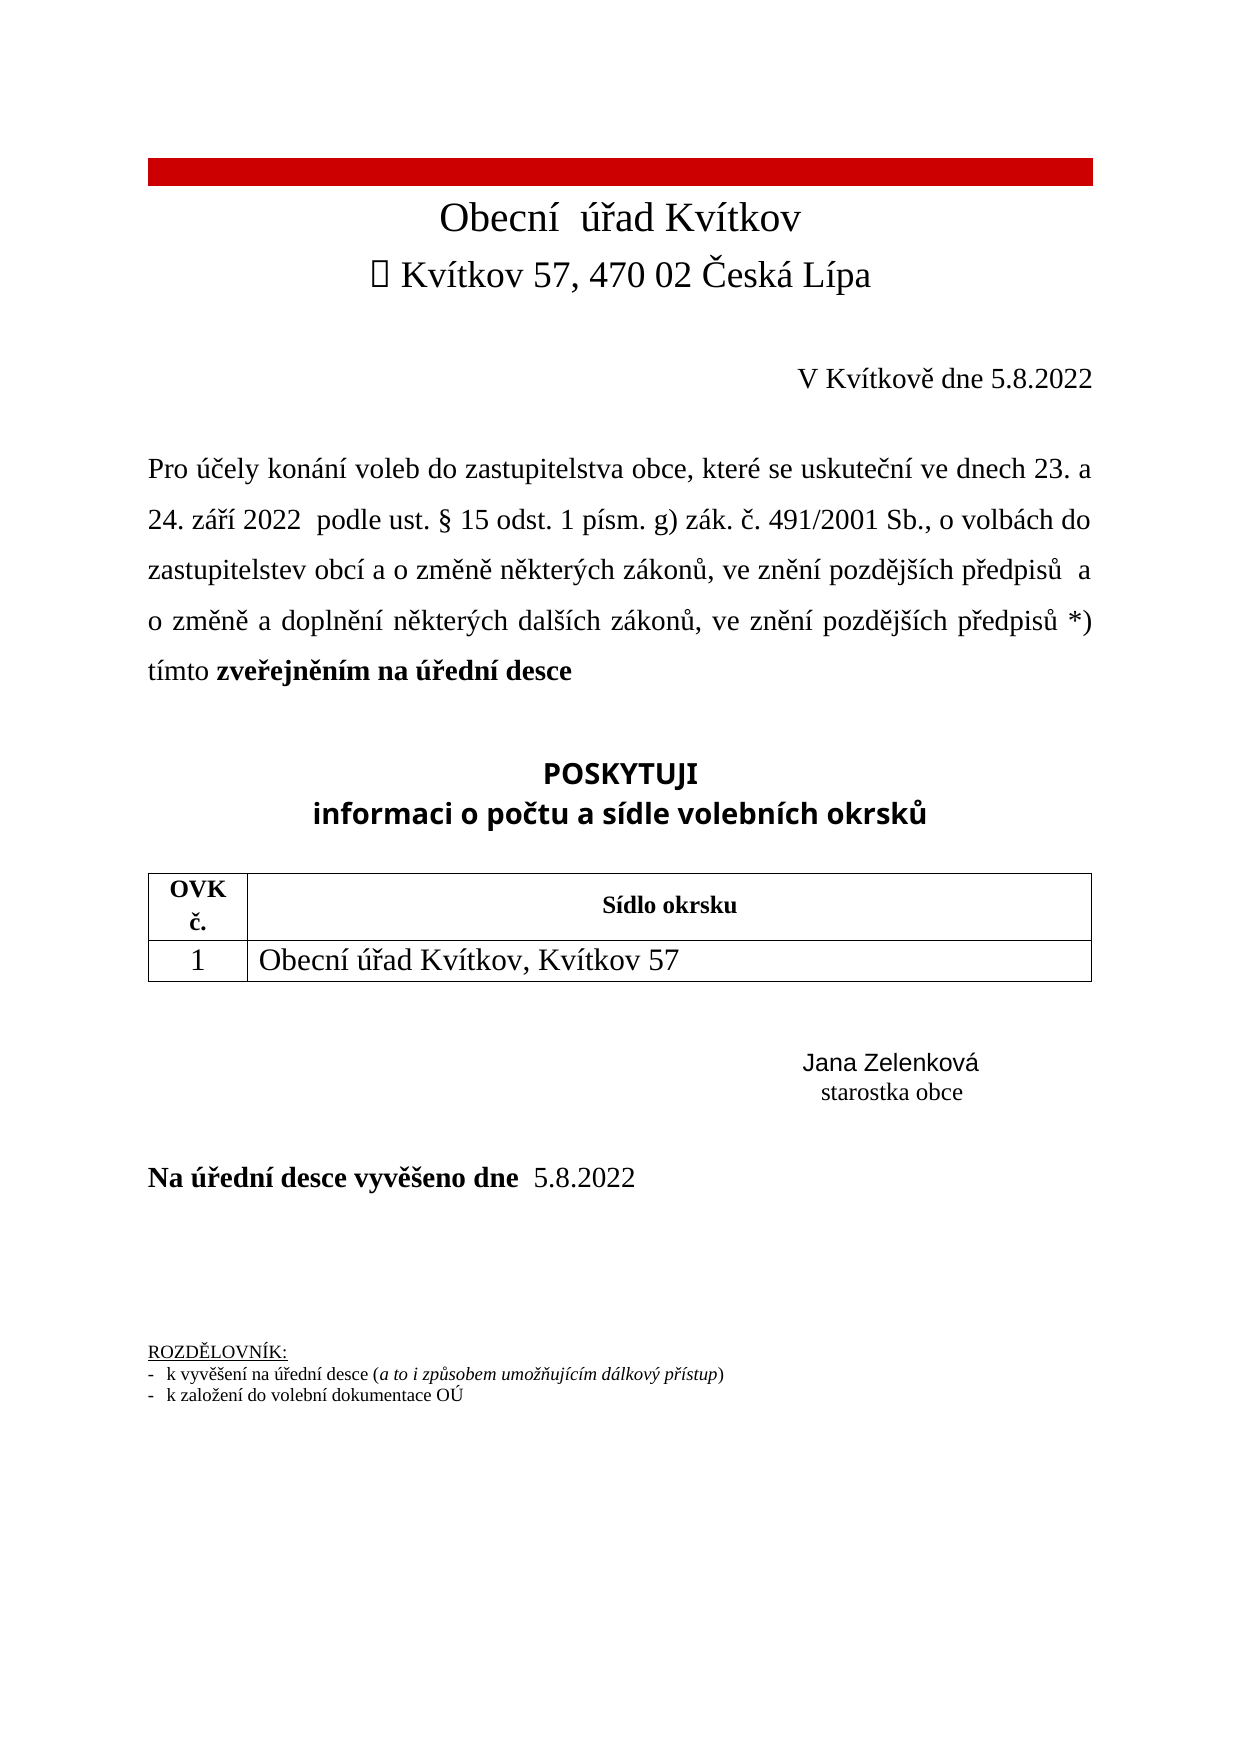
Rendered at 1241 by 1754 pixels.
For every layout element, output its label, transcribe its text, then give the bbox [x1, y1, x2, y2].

table_cell 1 [149, 941, 247, 981]
list k vyvěšení na úřední desce (a to i způsobem umožňujícím dálkový přístup) [148, 1362, 1093, 1384]
list k založení do volební dokumentace OÚ [148, 1384, 1093, 1406]
text Rozdělovník: [148, 1341, 1093, 1362]
text  Kvítkov 57, 470 02 Česká Lípa [148, 247, 1093, 298]
text Jana Zelenková [590, 1048, 1093, 1077]
text informaci o počtu a sídle volebních okrsků [148, 793, 1093, 833]
text poskytuji [148, 753, 1093, 793]
table_cell Obecní úřad Kvítkov, Kvítkov 57 [248, 941, 1091, 981]
text Pro účely konání voleb do zastupitelstva obce, které se uskuteční ve dnech 23. a 24. září 2022 podle ust. § 15 odst. 1 písm. g) zák. č. 491/2001 Sb., o volbách do zastupitelstev obcí a o změně některých zákonů, ve znění pozdějších předpisů a o změně a doplnění některých dalších zákonů, ve znění pozdějších předpisů *) tímto zveřejněním na úřední desce [148, 452, 1093, 686]
text V Kvítkově dne 5.8.2022 [148, 362, 1093, 395]
text starostka obce [664, 1077, 1093, 1106]
text Na úřední desce vyvěšeno dne 5.8.2022 [148, 1161, 1093, 1194]
table_header Sídlo okrsku [248, 874, 1091, 940]
table_header OVK č. [149, 874, 247, 940]
text Obecní úřad Kvítkov [148, 193, 1093, 241]
